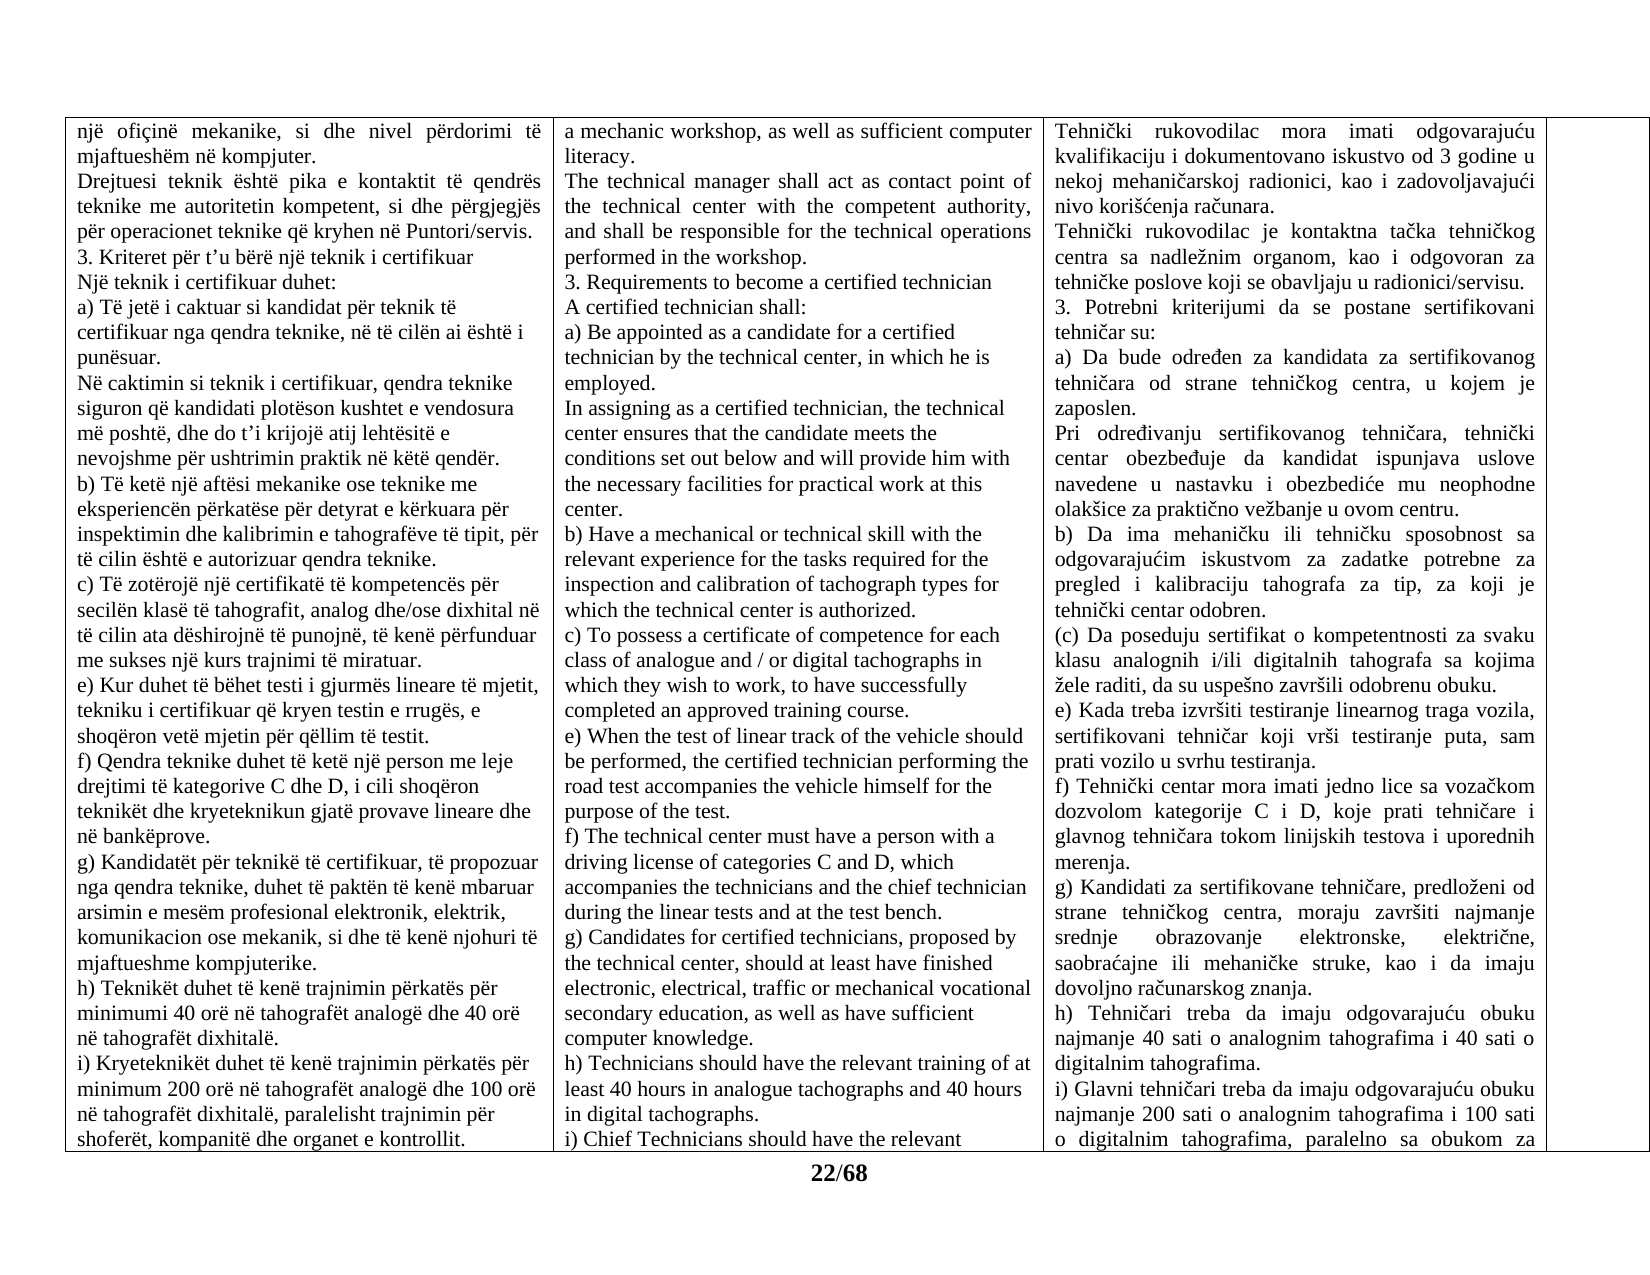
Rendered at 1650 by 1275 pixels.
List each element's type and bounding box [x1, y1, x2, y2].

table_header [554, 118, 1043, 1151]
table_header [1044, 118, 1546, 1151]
table_header [1547, 118, 1649, 1151]
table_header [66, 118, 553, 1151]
